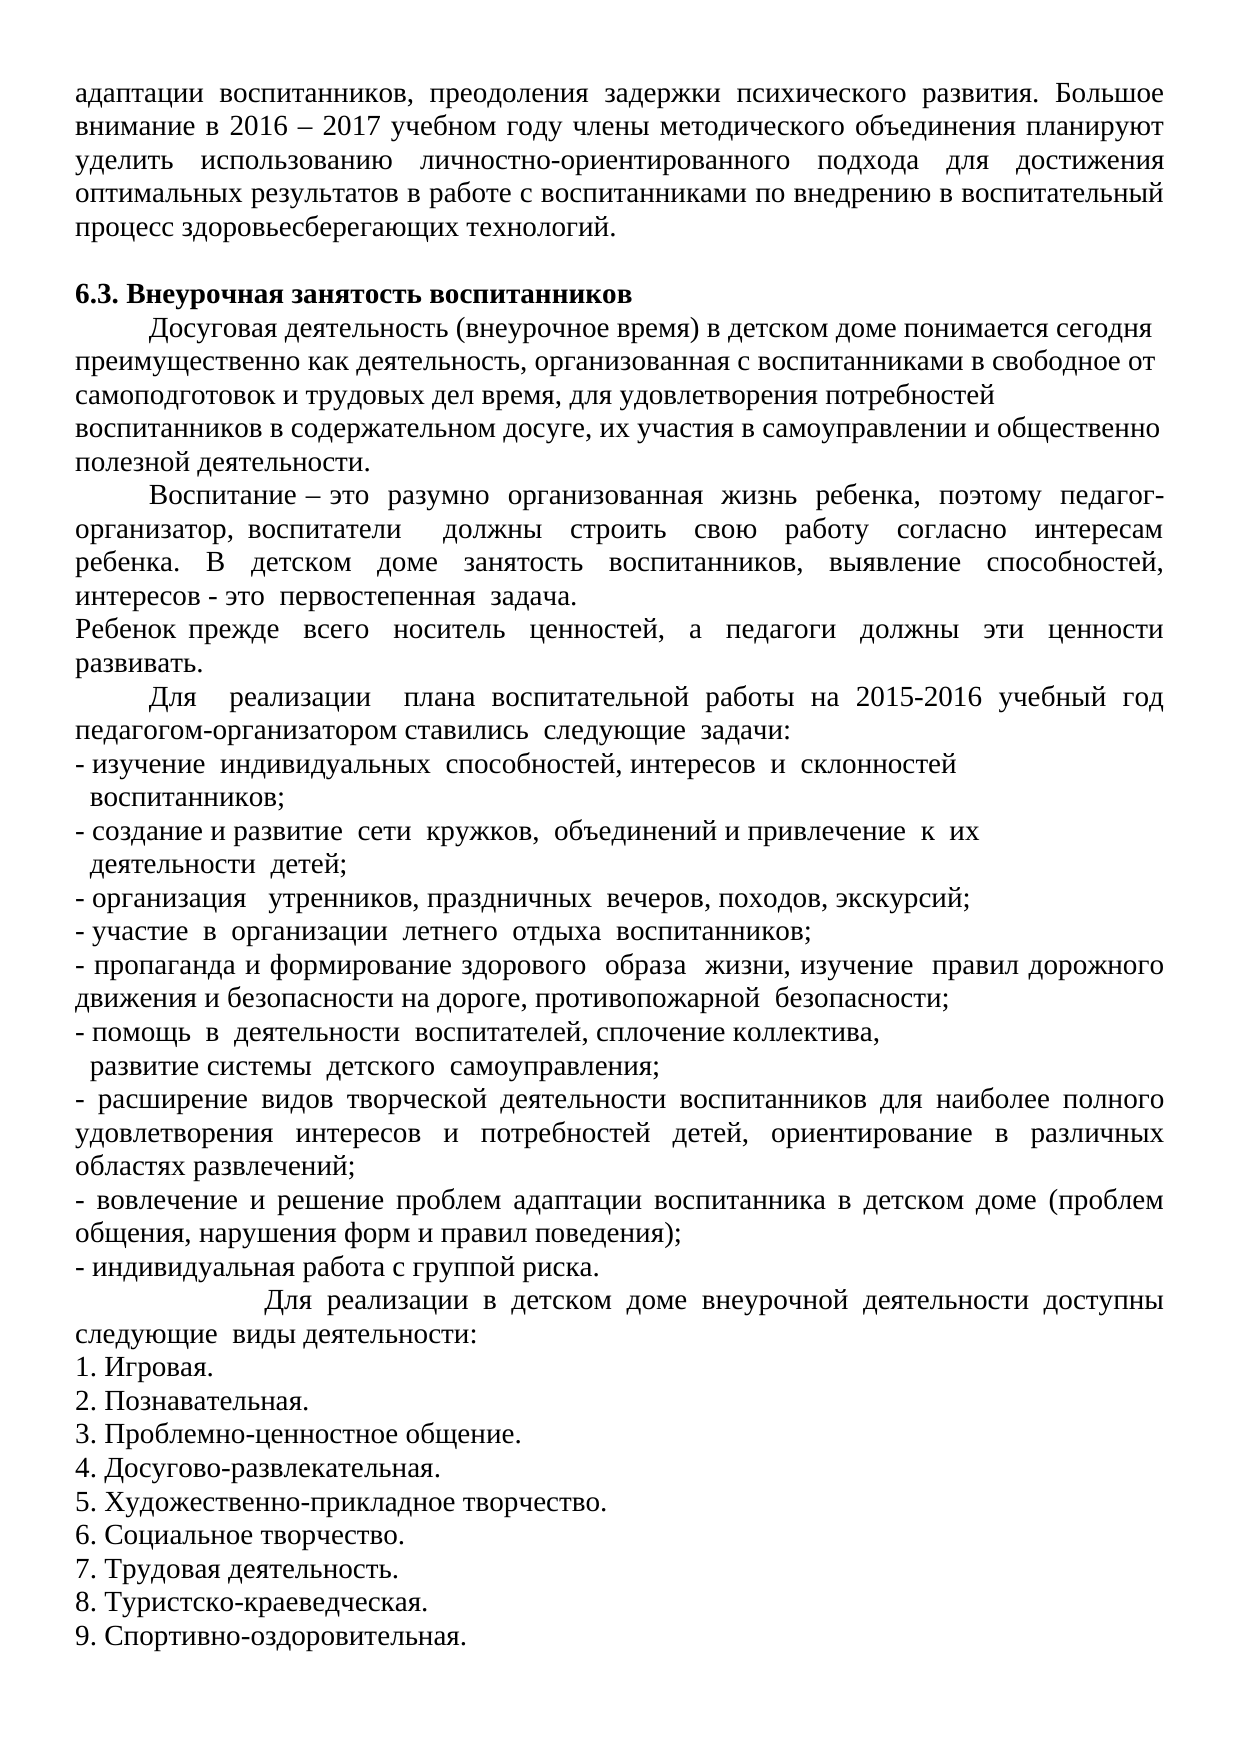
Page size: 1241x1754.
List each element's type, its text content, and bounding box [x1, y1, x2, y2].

text 6.3. Внеурочная занятость воспитанников [75, 276, 1165, 310]
text 6. Социальное творчество. [75, 1517, 1165, 1551]
text Досуговая деятельность (внеурочное время) в детском доме понимается сегодня преимущественно как деятельность, организованная с воспитанниками в свободное от самоподготовок и трудовых дел время, для удовлетворения потребностей воспитанников в содержательном досуге, их участия в самоуправлении и общественно полезной деятельности. [75, 310, 1165, 477]
text развитие системы детского самоуправления; [75, 1048, 1165, 1081]
text 8. Туристско-краеведческая. [75, 1584, 1165, 1618]
text - организация утренников, праздничных вечеров, походов, экскурсий; [75, 880, 1165, 913]
text воспитанников; [75, 779, 1165, 813]
text 1. Игровая. [75, 1349, 1165, 1383]
text 9. Спортивно-оздоровительная. [75, 1618, 1165, 1651]
text - вовлечение и решение проблем адаптации воспитанника в детском доме (проблем общения, нарушения форм и правил поведения); [75, 1182, 1165, 1249]
text 3. Проблемно-ценностное общение. [75, 1417, 1165, 1450]
text - пропаганда и формирование здорового образа жизни, изучение правил дорожного движения и безопасности на дороге, противопожарной безопасности; [75, 947, 1165, 1014]
text - помощь в деятельности воспитателей, сплочение коллектива, [75, 1014, 1165, 1048]
text Для реализации в детском доме внеурочной деятельности доступны следующие виды деятельности: [75, 1282, 1165, 1349]
text 7. Трудовая деятельность. [75, 1551, 1165, 1584]
text 5. Художественно-прикладное творчество. [75, 1484, 1165, 1517]
text Для реализации плана воспитательной работы на 2015-2016 учебный год педагогом-организатором ставились следующие задачи: [75, 679, 1165, 746]
text Ребенок прежде всего носитель ценностей, а педагоги должны эти ценности развивать. [75, 612, 1165, 679]
text - изучение индивидуальных способностей, интересов и склонностей [75, 746, 1165, 779]
text - создание и развитие сети кружков, объединений и привлечение к их [75, 813, 1165, 846]
text - участие в организации летнего отдыха воспитанников; [75, 913, 1165, 947]
text деятельности детей; [75, 846, 1165, 880]
text Воспитание – это разумно организованная жизнь ребенка, поэтому педагог-организатор, воспитатели должны строить свою работу согласно интересам ребенка. В детском доме занятость воспитанников, выявление способностей, интересов - это первостепенная задача. [75, 477, 1165, 612]
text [75, 75, 1165, 243]
text - расширение видов творческой деятельности воспитанников для наиболее полного удовлетворения интересов и потребностей детей, ориентирование в различных областях развлечений; [75, 1081, 1165, 1182]
text 4. Досугово-развлекательная. [75, 1450, 1165, 1484]
text - индивидуальная работа с группой риска. [75, 1249, 1165, 1282]
text 2. Познавательная. [75, 1383, 1165, 1417]
